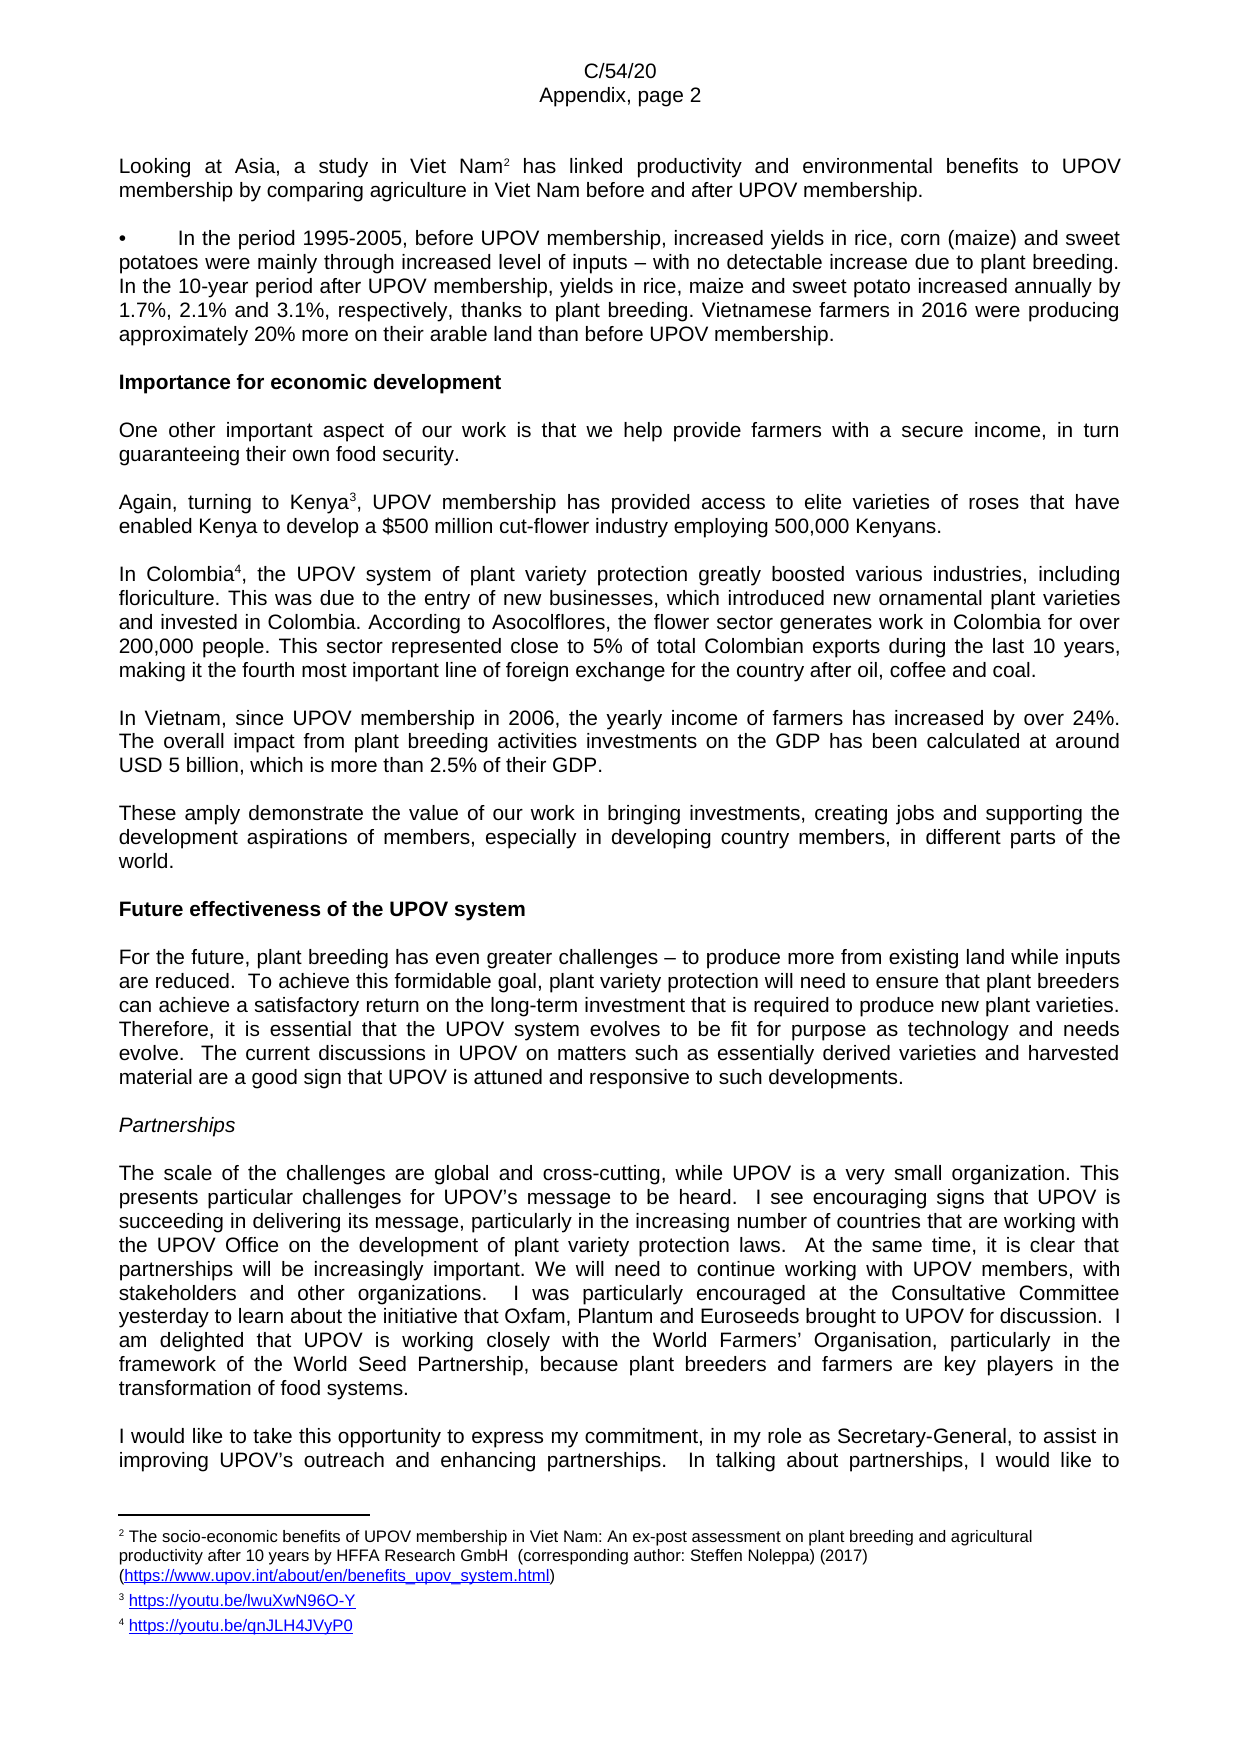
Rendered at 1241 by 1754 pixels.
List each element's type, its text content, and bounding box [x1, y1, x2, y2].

text Again, turning to Kenya, UPOV membership has provided access to elite varieties of roses that have enabled Kenya to develop a $500 million cut-flower industry employing 500,000 Kenyans. [118, 490, 1122, 538]
text In Colombia, the UPOV system of plant variety protection greatly boosted various industries, including floriculture. This was due to the entry of new businesses, which introduced new ornamental plant varieties and invested in Colombia. According to Asocolflores, the flower sector generates work in Colombia for over 200,000 people. This sector represented close to 5% of total Colombian exports during the last 10 years, making it the fourth most important line of foreign exchange for the country after oil, coffee and coal. [118, 562, 1122, 681]
text For the future, plant breeding has even greater challenges – to produce more from existing land while inputs are reduced. To achieve this formidable goal, plant variety protection will need to ensure that plant breeders can achieve a satisfactory return on the long-term investment that is required to produce new plant varieties. Therefore, it is essential that the UPOV system evolves to be fit for purpose as technology and needs evolve. The current discussions in UPOV on matters such as essentially derived varieties and harvested material are a good sign that UPOV is attuned and responsive to such developments. [118, 945, 1122, 1089]
text Importance for economic development [118, 370, 1122, 394]
text Future effectiveness of the UPOV system [118, 897, 1122, 921]
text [118, 1424, 1122, 1472]
text The scale of the challenges are global and cross-cutting, while UPOV is a very small organization. This presents particular challenges for UPOV’s message to be heard. I see encouraging signs that UPOV is succeeding in delivering its message, particularly in the increasing number of countries that are working with the UPOV Office on the development of plant variety protection laws. At the same time, it is clear that partnerships will be increasingly important. We will need to continue working with UPOV members, with stakeholders and other organizations. I was particularly encouraged at the Consultative Committee yesterday to learn about the initiative that Oxfam, Plantum and Euroseeds brought to UPOV for discussion. I am delighted that UPOV is working closely with the World Farmers’ Organisation, particularly in the framework of the World Seed Partnership, because plant breeders and farmers are key players in the transformation of food systems. [118, 1161, 1122, 1400]
text One other important aspect of our work is that we help provide farmers with a secure income, in turn guaranteeing their own food security. [118, 418, 1122, 466]
text • In the period 1995-2005, before UPOV membership, increased yields in rice, corn (maize) and sweet potatoes were mainly through increased level of inputs – with no detectable increase due to plant breeding. In the 10-year period after UPOV membership, yields in rice, maize and sweet potato increased annually by 1.7%, 2.1% and 3.1%, respectively, thanks to plant breeding. Vietnamese farmers in 2016 were producing approximately 20% more on their arable land than before UPOV membership. [118, 226, 1122, 346]
text These amply demonstrate the value of our work in bringing investments, creating jobs and supporting the development aspirations of members, especially in developing country members, in different parts of the world. [118, 801, 1122, 873]
text Partnerships [118, 1113, 1122, 1137]
text Looking at Asia, a study in Viet Nam has linked productivity and environmental benefits to UPOV membership by comparing agriculture in Viet Nam before and after UPOV membership. [118, 154, 1122, 202]
text In Vietnam, since UPOV membership in 2006, the yearly income of farmers has increased by over 24%. The overall impact from plant breeding activities investments on the GDP has been calculated at around USD 5 billion, which is more than 2.5% of their GDP. [118, 705, 1122, 777]
